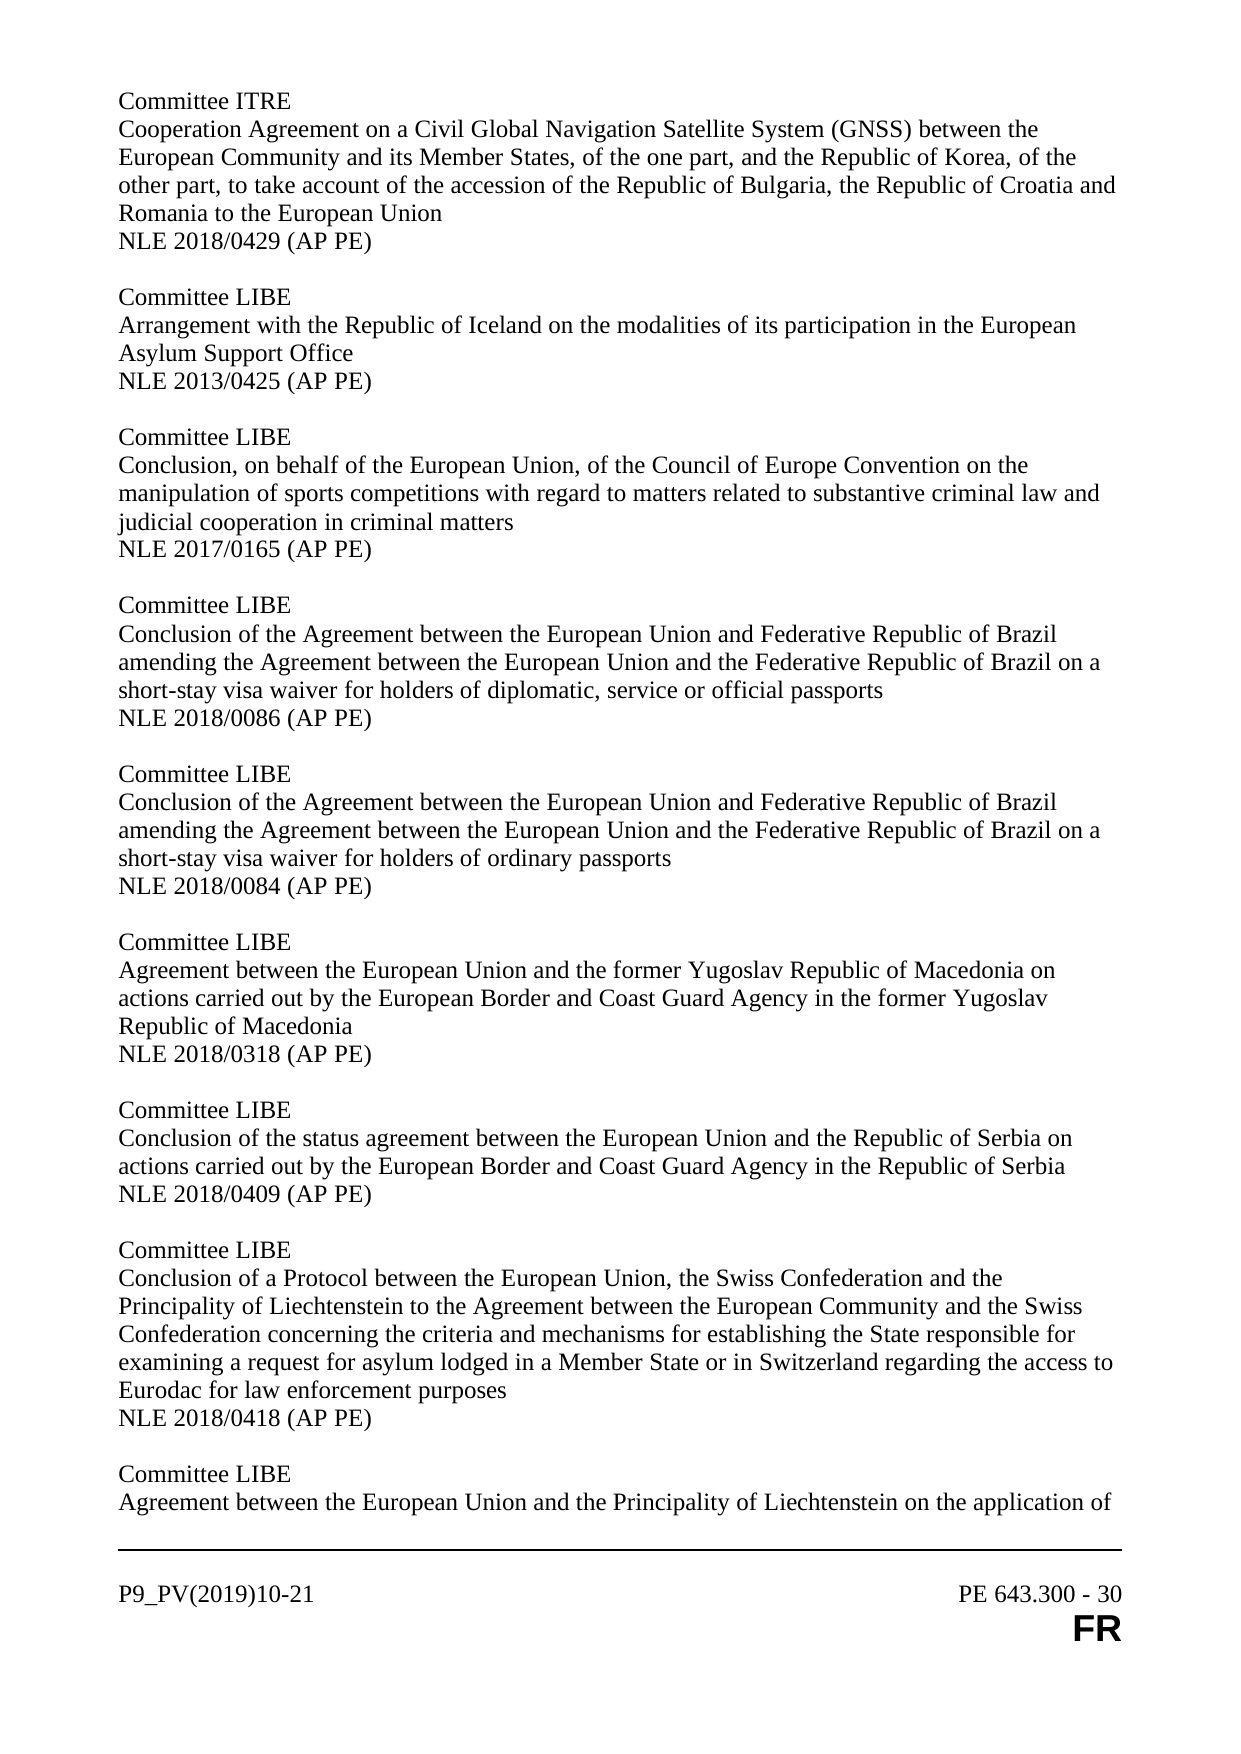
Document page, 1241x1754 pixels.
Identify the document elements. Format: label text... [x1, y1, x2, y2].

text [118, 1488, 1122, 1516]
text Committee LIBE [118, 283, 1122, 311]
text Committee LIBE [118, 1236, 1122, 1264]
text Cooperation Agreement on a Civil Global Navigation Satellite System (GNSS) between the European Community and its Member States, of the one part, and the Republic of Korea, of the other part, to take account of the accession of the Republic of Bulgaria, the Republic of Croatia and Romania to the European Union [118, 115, 1122, 227]
text Committee LIBE [118, 759, 1122, 788]
text Conclusion of the Agreement between the European Union and Federative Republic of Brazil amending the Agreement between the European Union and the Federative Republic of Brazil on a short-stay visa waiver for holders of ordinary passports [118, 788, 1122, 872]
text Conclusion of the Agreement between the European Union and Federative Republic of Brazil amending the Agreement between the European Union and the Federative Republic of Brazil on a short-stay visa waiver for holders of diplomatic, service or official passports [118, 619, 1122, 703]
text Committee LIBE [118, 1096, 1122, 1124]
text NLE 2018/0418 (AP PE) [118, 1404, 1122, 1432]
text Arrangement with the Republic of Iceland on the modalities of its participation in the European Asylum Support Office [118, 311, 1122, 367]
text Committee LIBE [118, 928, 1122, 956]
text Committee LIBE [118, 1460, 1122, 1488]
text Committee LIBE [118, 591, 1122, 619]
text NLE 2013/0425 (AP PE) [118, 367, 1122, 395]
text NLE 2018/0409 (AP PE) [118, 1180, 1122, 1208]
text NLE 2018/0084 (AP PE) [118, 872, 1122, 900]
text NLE 2018/0429 (AP PE) [118, 227, 1122, 255]
text NLE 2018/0086 (AP PE) [118, 703, 1122, 732]
text Committee ITRE [118, 87, 1122, 115]
text NLE 2018/0318 (AP PE) [118, 1040, 1122, 1068]
text Conclusion, on behalf of the European Union, of the Council of Europe Convention on the manipulation of sports competitions with regard to matters related to substantive criminal law and judicial cooperation in criminal matters [118, 451, 1122, 535]
text Committee LIBE [118, 423, 1122, 451]
text Conclusion of a Protocol between the European Union, the Swiss Confederation and the Principality of Liechtenstein to the Agreement between the European Community and the Swiss Confederation concerning the criteria and mechanisms for establishing the State responsible for examining a request for asylum lodged in a Member State or in Switzerland regarding the access to Eurodac for law enforcement purposes [118, 1264, 1122, 1404]
text Agreement between the European Union and the former Yugoslav Republic of Macedonia on actions carried out by the European Border and Coast Guard Agency in the former Yugoslav Republic of Macedonia [118, 956, 1122, 1040]
text NLE 2017/0165 (AP PE) [118, 535, 1122, 563]
text Conclusion of the status agreement between the European Union and the Republic of Serbia on actions carried out by the European Border and Coast Guard Agency in the Republic of Serbia [118, 1124, 1122, 1180]
